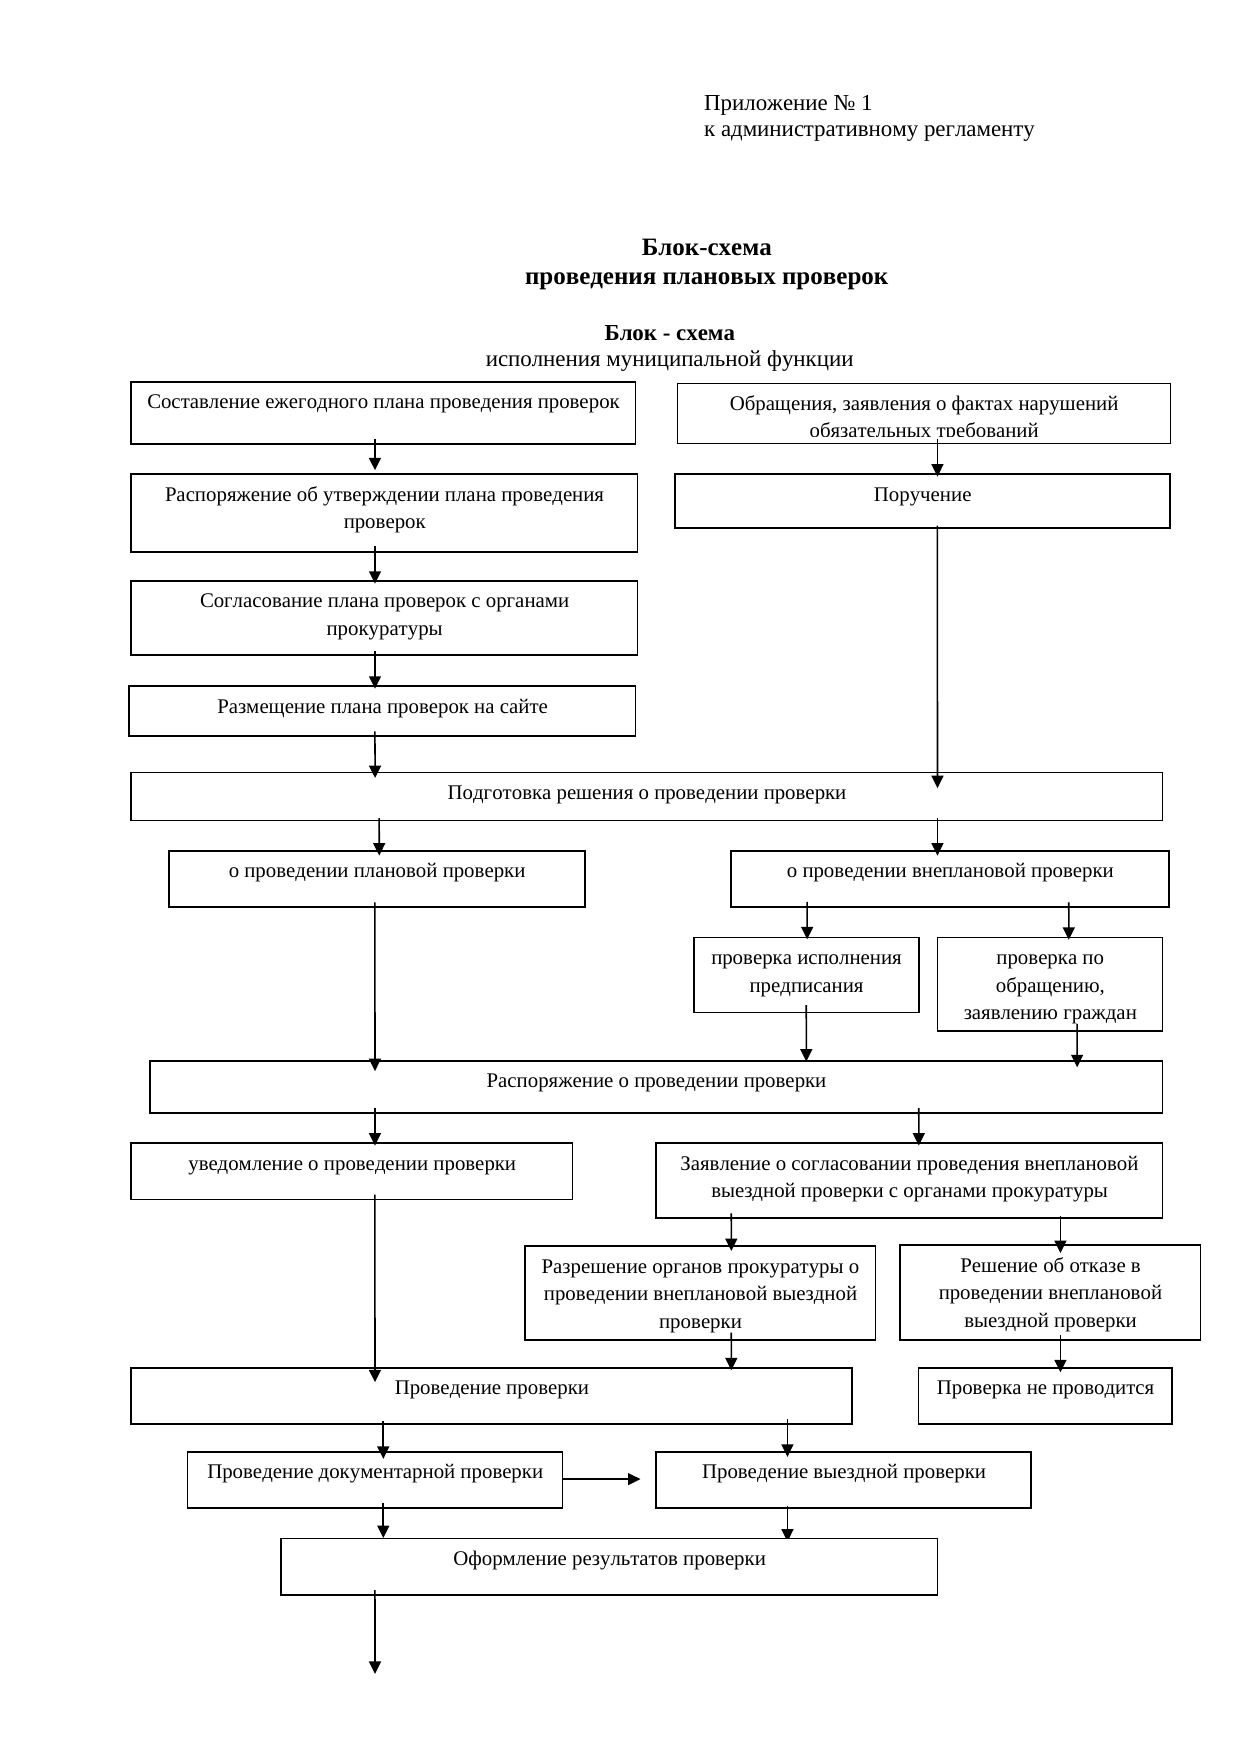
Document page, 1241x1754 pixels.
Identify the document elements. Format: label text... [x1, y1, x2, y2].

text Приложение № 1 [630, 89, 1152, 115]
text проведения плановых проверок [187, 261, 1152, 290]
text исполнения муниципальной функции [187, 345, 1152, 371]
text Блок - схема [187, 319, 1152, 345]
text к административному регламенту [630, 115, 1152, 141]
text Блок-схема [187, 232, 1152, 261]
